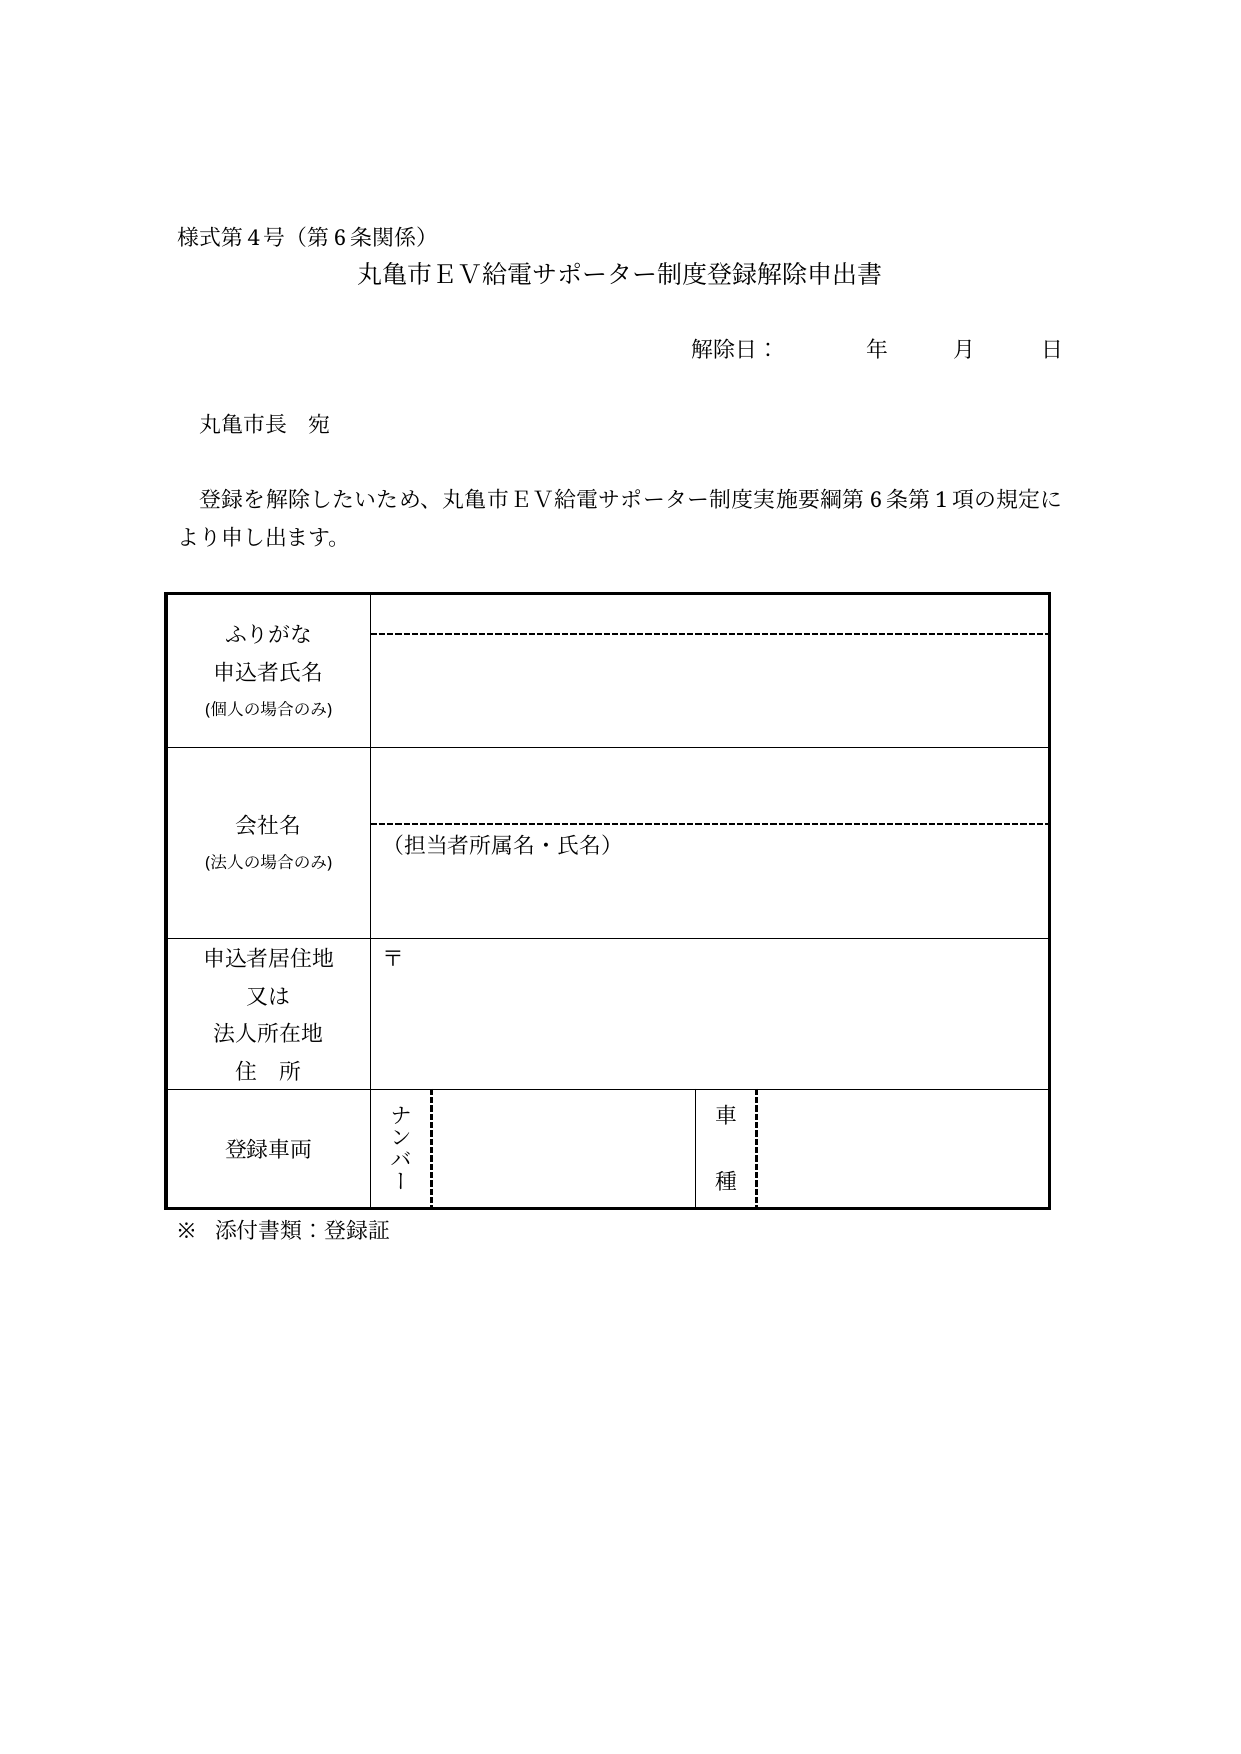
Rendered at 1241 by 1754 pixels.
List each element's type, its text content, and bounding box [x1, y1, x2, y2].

text 丸亀市長 宛 [177, 404, 1063, 442]
table_cell [756, 1090, 1048, 1207]
text 様式第4号（第6条関係） [177, 217, 1063, 254]
table_cell 車 種 [696, 1090, 756, 1207]
list 添付書類：登録証 [177, 1210, 1063, 1247]
table_cell 会社名 (法人の場合のみ) [168, 748, 370, 938]
table_cell 申込者居住地 又は 法人所在地 住 所 [168, 939, 370, 1089]
table_header [371, 595, 1048, 632]
text 登録を解除したいため、丸亀市ＥＶ給電サポーター制度実施要綱第6条第1項の規定により申し出ます。 [177, 479, 1063, 554]
text 丸亀市ＥＶ給電サポーター制度登録解除申出書 [177, 254, 1063, 292]
table_cell [431, 1090, 695, 1207]
text 解除日： 年 月 日 [177, 329, 1063, 367]
table_cell [371, 748, 1048, 823]
table_header ふりがな 申込者氏名 (個人の場合のみ) [168, 595, 370, 747]
table_cell 登録車両 [168, 1090, 370, 1207]
table_cell （担当者所属名・氏名） [371, 823, 1048, 938]
table_cell [371, 633, 1048, 747]
table_cell 〒 [371, 939, 1048, 1089]
table_cell ナンバー [371, 1090, 431, 1207]
